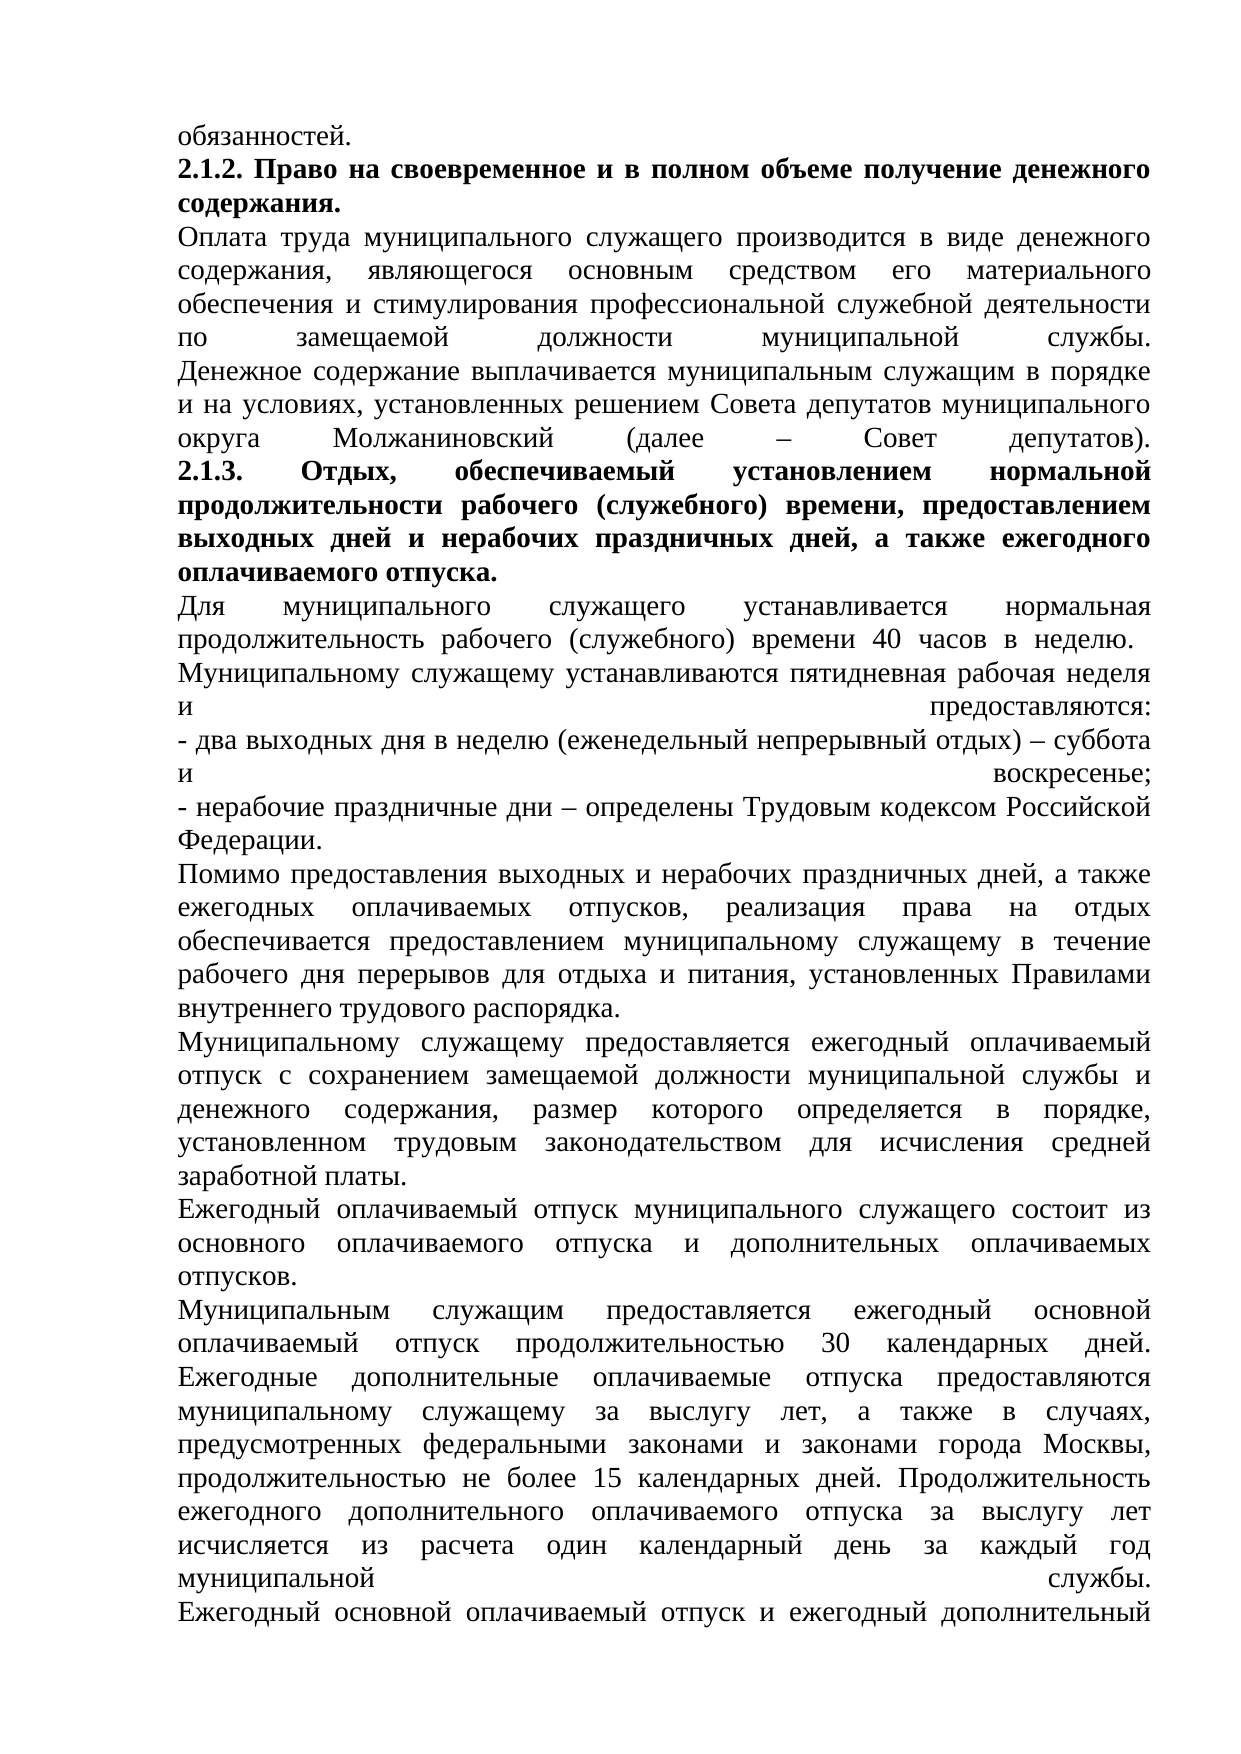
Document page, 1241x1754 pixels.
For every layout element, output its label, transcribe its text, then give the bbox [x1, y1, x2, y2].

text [177, 118, 1152, 588]
text Для муниципального служащего устанавливается нормальная продолжительность рабочего (служебного) времени 40 часов в неделю. Муниципальному служащему устанавливаются пятидневная рабочая неделя и предоставляются: - два выходных дня в неделю (еженедельный непрерывный отдых) – суббота и воскресенье; - нерабочие праздничные дни – определены Трудовым кодексом Российской Федерации. Помимо предоставления выходных и нерабочих праздничных дней, а также ежегодных оплачиваемых отпусков, реализация права на отдых обеспечивается предоставлением муниципальному служащему в течение рабочего дня перерывов для отдыха и питания, установленных Правилами внутреннего трудового распорядка. [177, 588, 1152, 1024]
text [177, 1191, 1152, 1627]
text Муниципальному служащему предоставляется ежегодный оплачиваемый отпуск с сохранением замещаемой должности муниципальной службы и денежного содержания, размер которого определяется в порядке, установленном трудовым законодательством для исчисления средней заработной платы. [177, 1024, 1152, 1191]
